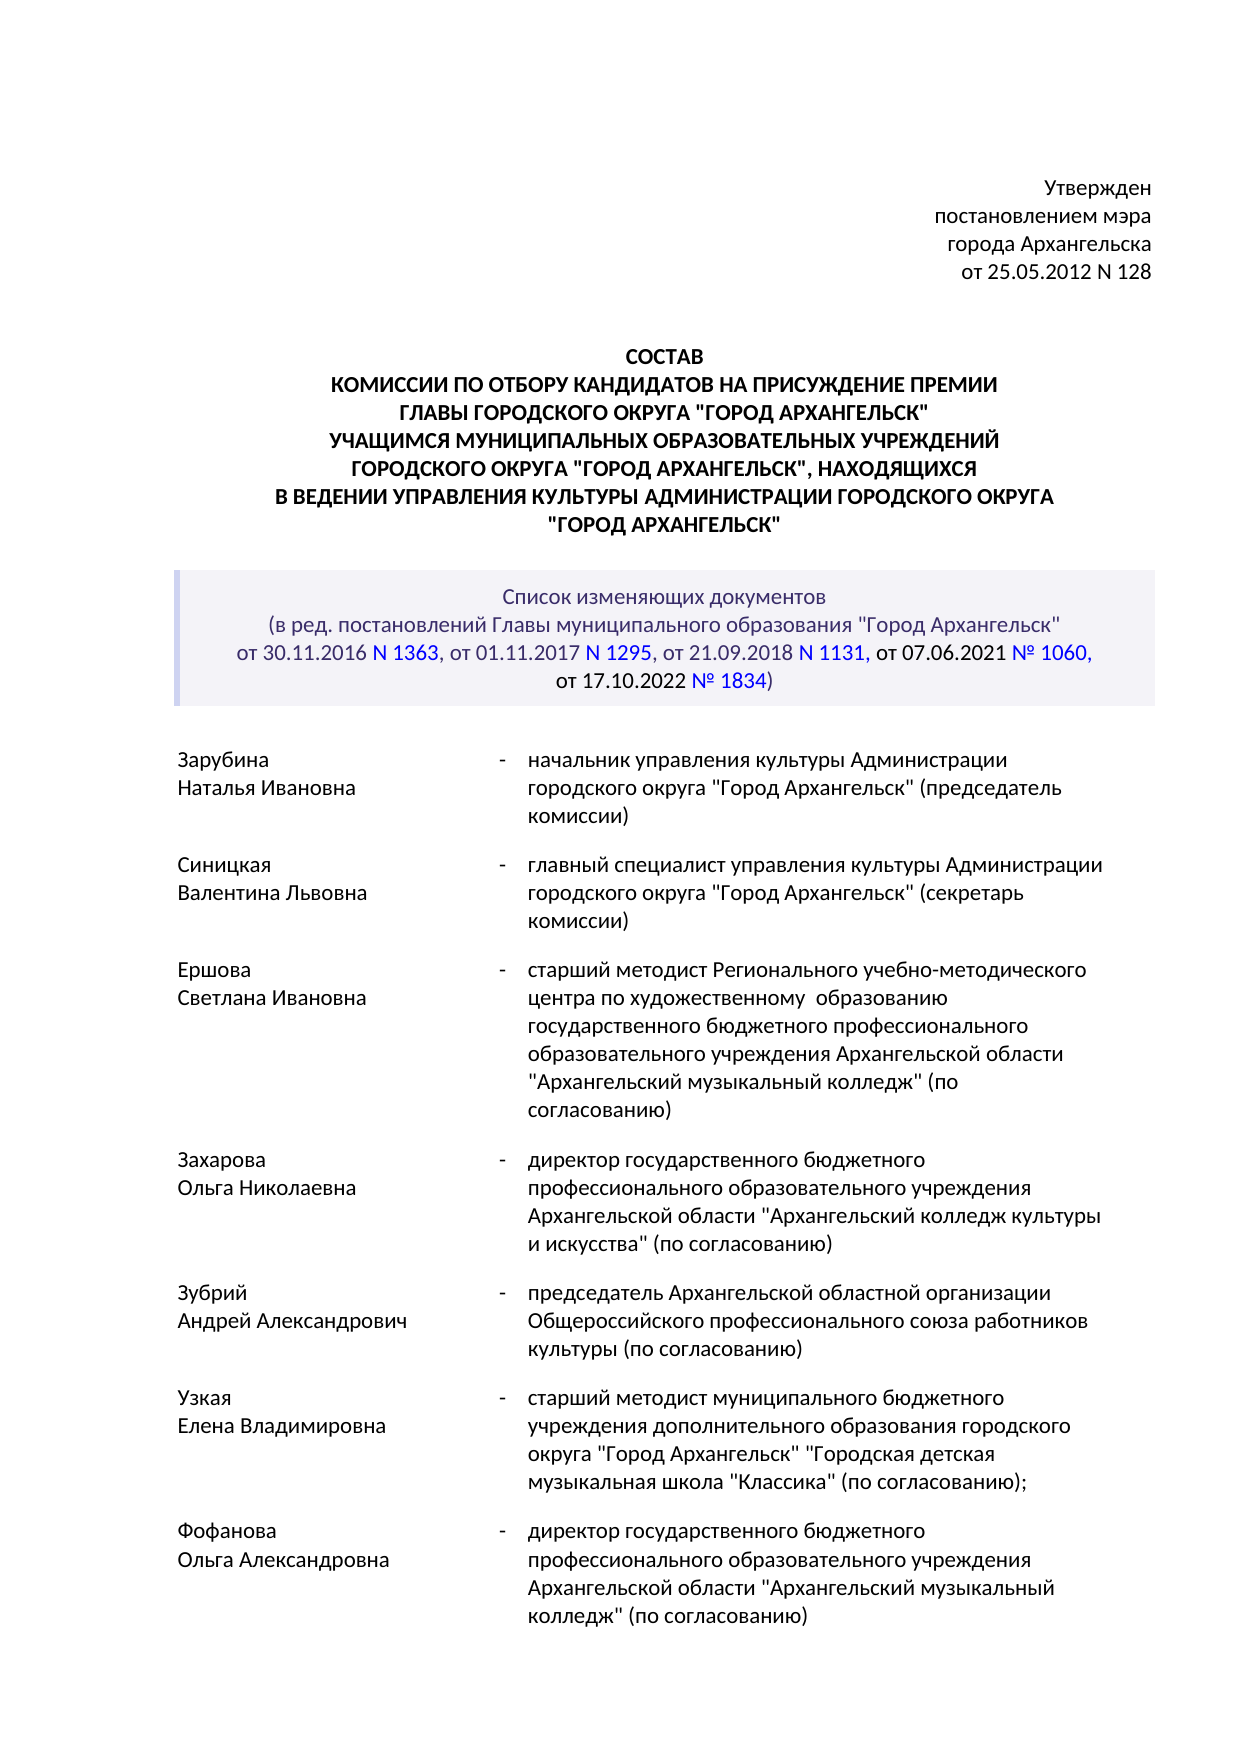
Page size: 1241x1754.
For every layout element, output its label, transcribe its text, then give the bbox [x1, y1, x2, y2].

title В ВЕДЕНИИ УПРАВЛЕНИЯ КУЛЬТУРЫ АДМИНИСТРАЦИИ ГОРОДСКОГО ОКРУГА [177, 482, 1152, 510]
table_cell Захарова Ольга Николаевна [171, 1134, 484, 1267]
table_cell Ершова Светлана Ивановна [171, 945, 484, 1134]
text от 25.05.2012 N 128 [177, 257, 1152, 285]
table_cell - [484, 945, 521, 1134]
title КОМИССИИ ПО ОТБОРУ КАНДИДАТОВ НА ПРИСУЖДЕНИЕ ПРЕМИИ [177, 370, 1152, 398]
title УЧАЩИМСЯ МУНИЦИПАЛЬНЫХ ОБРАЗОВАТЕЛЬНЫХ УЧРЕЖДЕНИЙ [177, 426, 1152, 454]
table_cell - [484, 1506, 521, 1639]
table_cell Узкая Елена Владимировна [171, 1373, 484, 1506]
table_header начальник управления культуры Администрации городского округа "Город Архангельск" (председатель комиссии) [521, 734, 1112, 839]
table_cell Синицкая Валентина Львовна [171, 839, 484, 945]
title ГЛАВЫ ГОРОДСКОГО ОКРУГА "ГОРОД АРХАНГЕЛЬСК" [177, 398, 1152, 426]
table_cell - [484, 1373, 521, 1506]
title ГОРОДСКОГО ОКРУГА "ГОРОД АРХАНГЕЛЬСК", НАХОДЯЩИХСЯ [177, 454, 1152, 482]
text города Архангельска [177, 229, 1152, 257]
title СОСТАВ [177, 342, 1152, 370]
table_cell Фофанова Ольга Александровна [171, 1506, 484, 1639]
text постановлением мэра [177, 201, 1152, 229]
table_cell директор государственного бюджетного профессионального образовательного учреждения Архангельской области "Архангельский музыкальный колледж" (по согласованию) [521, 1506, 1112, 1639]
table_cell директор государственного бюджетного профессионального образовательного учреждения Архангельской области "Архангельский колледж культуры и искусства" (по согласованию) [521, 1134, 1112, 1267]
text Утвержден [177, 173, 1152, 201]
table_header Зарубина Наталья Ивановна [171, 734, 484, 839]
table_header - [484, 734, 521, 839]
table_cell председатель Архангельской областной организации Общероссийского профессионального союза работников культуры (по согласованию) [521, 1268, 1112, 1373]
table_cell - [484, 1134, 521, 1267]
table_header Список изменяющих документов (в ред. постановлений Главы муниципального образования "Город Архангельск" от 30.11.2016 N 1363, от 01.11.2017 N 1295, от 21.09.2018 N 1131, от 07.06.2021 № 1060, от 17.10.2022 № 1834) [180, 570, 1149, 706]
table_cell Зубрий Андрей Александрович [171, 1268, 484, 1373]
title "ГОРОД АРХАНГЕЛЬСК" [177, 510, 1152, 538]
table_cell старший методист муниципального бюджетного учреждения дополнительного образования городского округа "Город Архангельск" "Городская детская музыкальная школа "Классика" (по согласованию); [521, 1373, 1112, 1506]
table_cell старший методист Регионального учебно-методического центра по художественному образованию государственного бюджетного профессионального образовательного учреждения Архангельской области "Архангельский музыкальный колледж" (по согласованию) [521, 945, 1112, 1134]
table_cell - [484, 839, 521, 945]
table_cell - [484, 1268, 521, 1373]
table_cell главный специалист управления культуры Администрации городского округа "Город Архангельск" (секретарь комиссии) [521, 839, 1112, 945]
